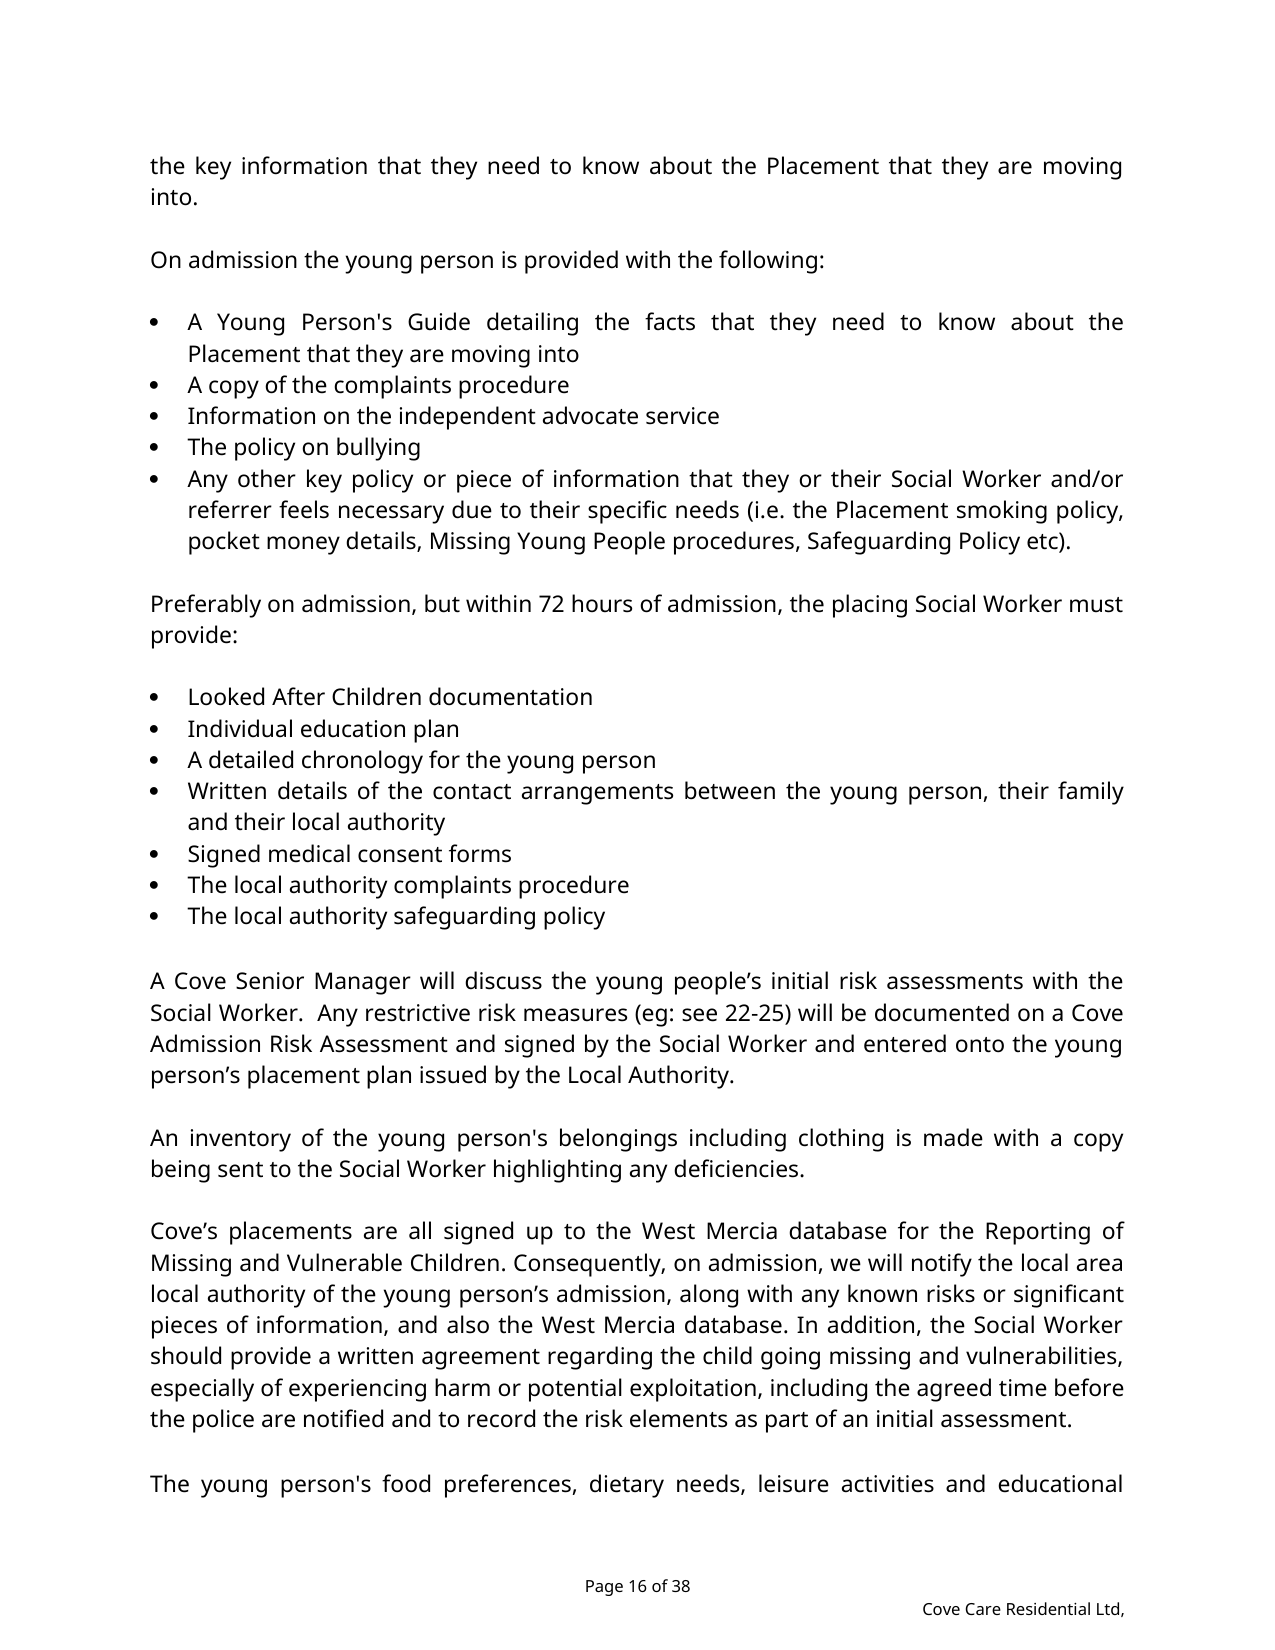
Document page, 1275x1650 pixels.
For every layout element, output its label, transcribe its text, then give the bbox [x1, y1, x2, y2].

list Written details of the contact arrangements between the young person, their family and their local authority [150, 775, 1125, 837]
list Individual education plan [150, 712, 1125, 744]
list Looked After Children documentation [150, 681, 1125, 712]
text Cove’s placements are all signed up to the West Mercia database for the Reporting of Missing and Vulnerable Children. Consequently, on admission, we will notify the local area local authority of the young person’s admission, along with any known risks or significant pieces of information, and also the West Mercia database. In addition, the Social Worker should provide a written agreement regarding the child going missing and vulnerabilities, especially of experiencing harm or potential exploitation, including the agreed time before the police are notified and to record the risk elements as part of an initial assessment. [150, 1215, 1125, 1434]
list The local authority complaints procedure [150, 869, 1125, 900]
list The policy on bullying [150, 431, 1125, 462]
text Preferably on admission, but within 72 hours of admission, the placing Social Worker must provide: [150, 587, 1125, 650]
text An inventory of the young person's belongings including clothing is made with a copy being sent to the Social Worker highlighting any deficiencies. [150, 1122, 1125, 1184]
list A detailed chronology for the young person [150, 744, 1125, 775]
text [150, 150, 1125, 212]
list Information on the independent advocate service [150, 400, 1125, 431]
list Any other key policy or piece of information that they or their Social Worker and/or referrer feels necessary due to their specific needs (i.e. the Placement smoking policy, pocket money details, Missing Young People procedures, Safeguarding Policy etc). [150, 462, 1125, 556]
text A Cove Senior Manager will discuss the young people’s initial risk assessments with the Social Worker. Any restrictive risk measures (eg: see 22-25) will be documented on a Cove Admission Risk Assessment and signed by the Social Worker and entered onto the young person’s placement plan issued by the Local Authority. [150, 965, 1125, 1090]
list A copy of the complaints procedure [150, 369, 1125, 400]
list A Young Person's Guide detailing the facts that they need to know about the Placement that they are moving into [150, 306, 1125, 369]
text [150, 1468, 1125, 1499]
list Signed medical consent forms [150, 837, 1125, 869]
text On admission the young person is provided with the following: [150, 244, 1125, 275]
list The local authority safeguarding policy [150, 900, 1125, 931]
